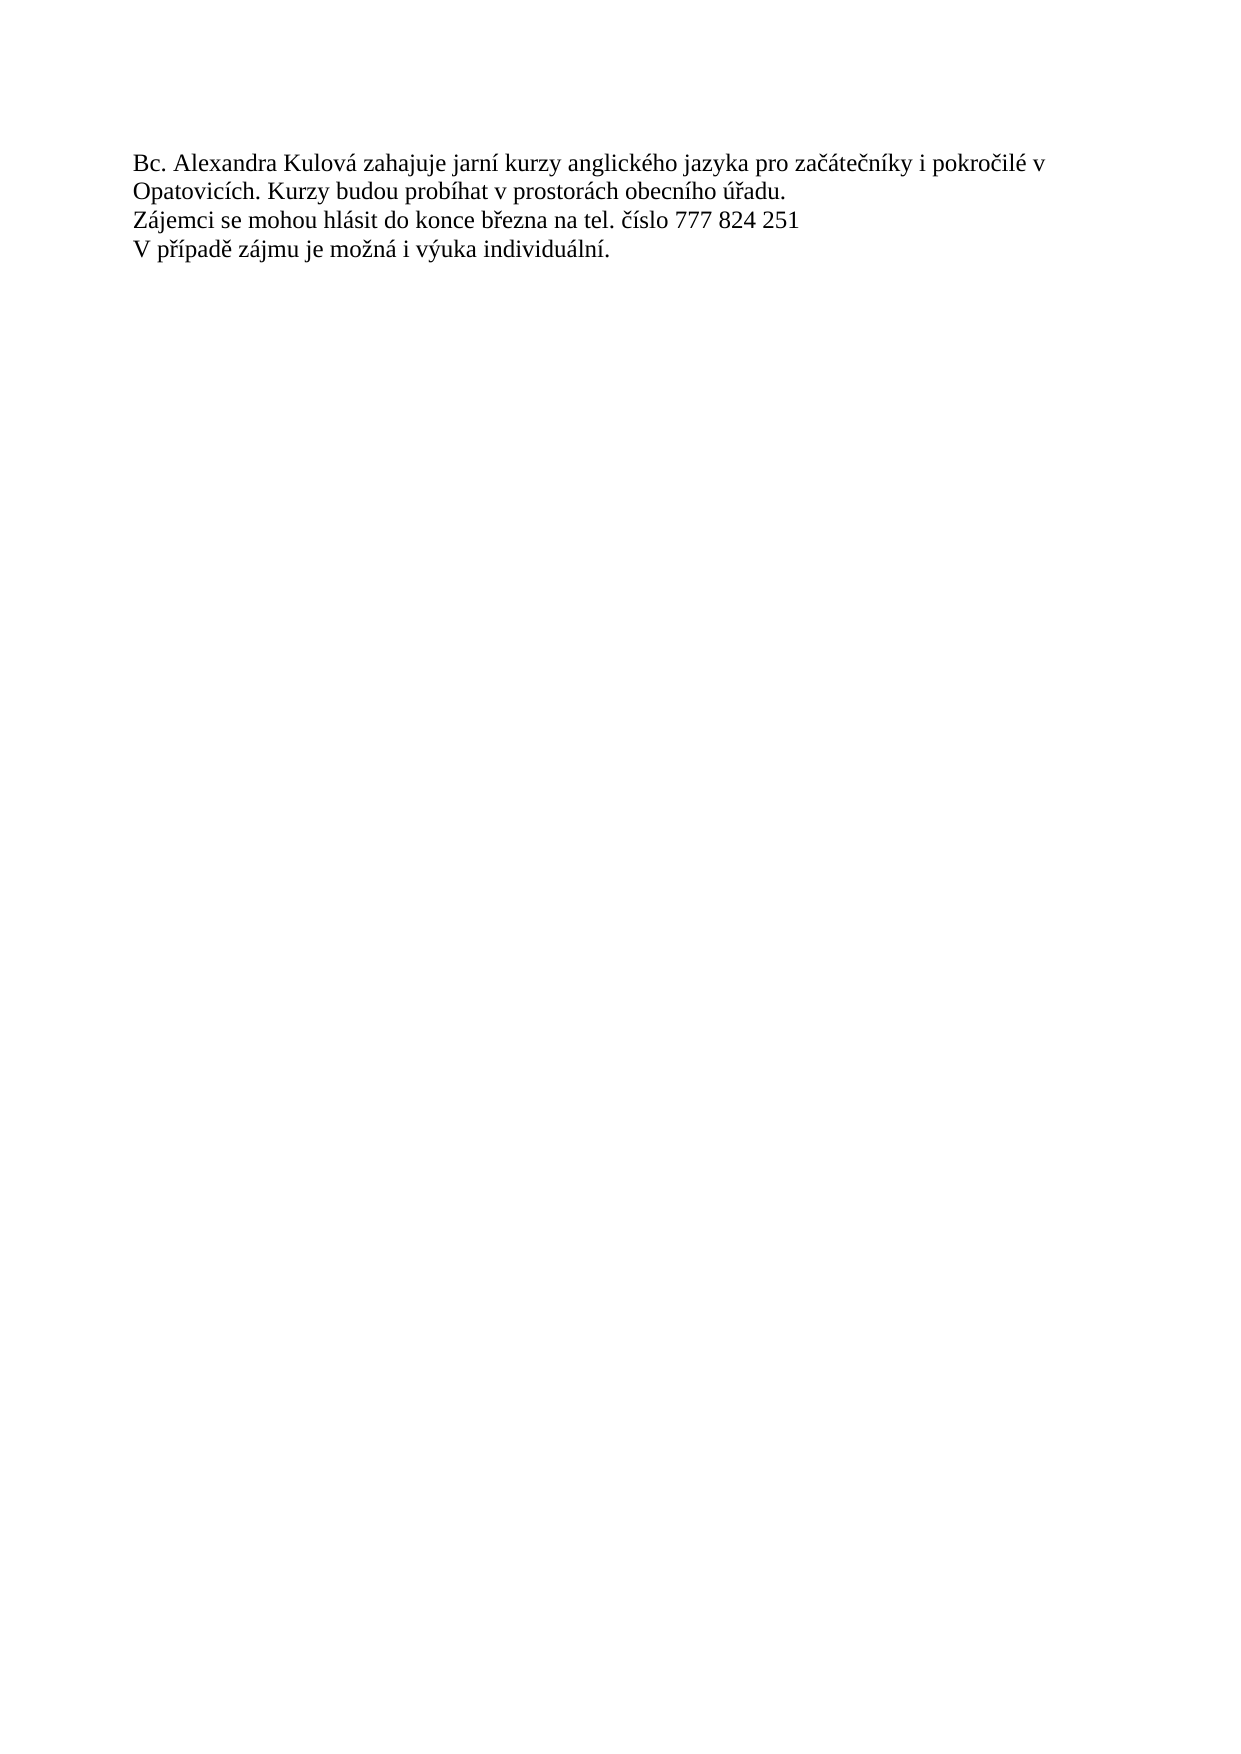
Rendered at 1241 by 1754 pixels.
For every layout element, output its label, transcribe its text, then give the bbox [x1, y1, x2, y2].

text Bc. Alexandra Kulová zahajuje jarní kurzy anglického jazyka pro začátečníky i pokročilé v Opatovicích. Kurzy budou probíhat v prostorách obecního úřadu. Zájemci se mohou hlásit do konce března na tel. číslo 777 824 251 V případě zájmu je možná i výuka individuální. [133, 148, 1108, 319]
